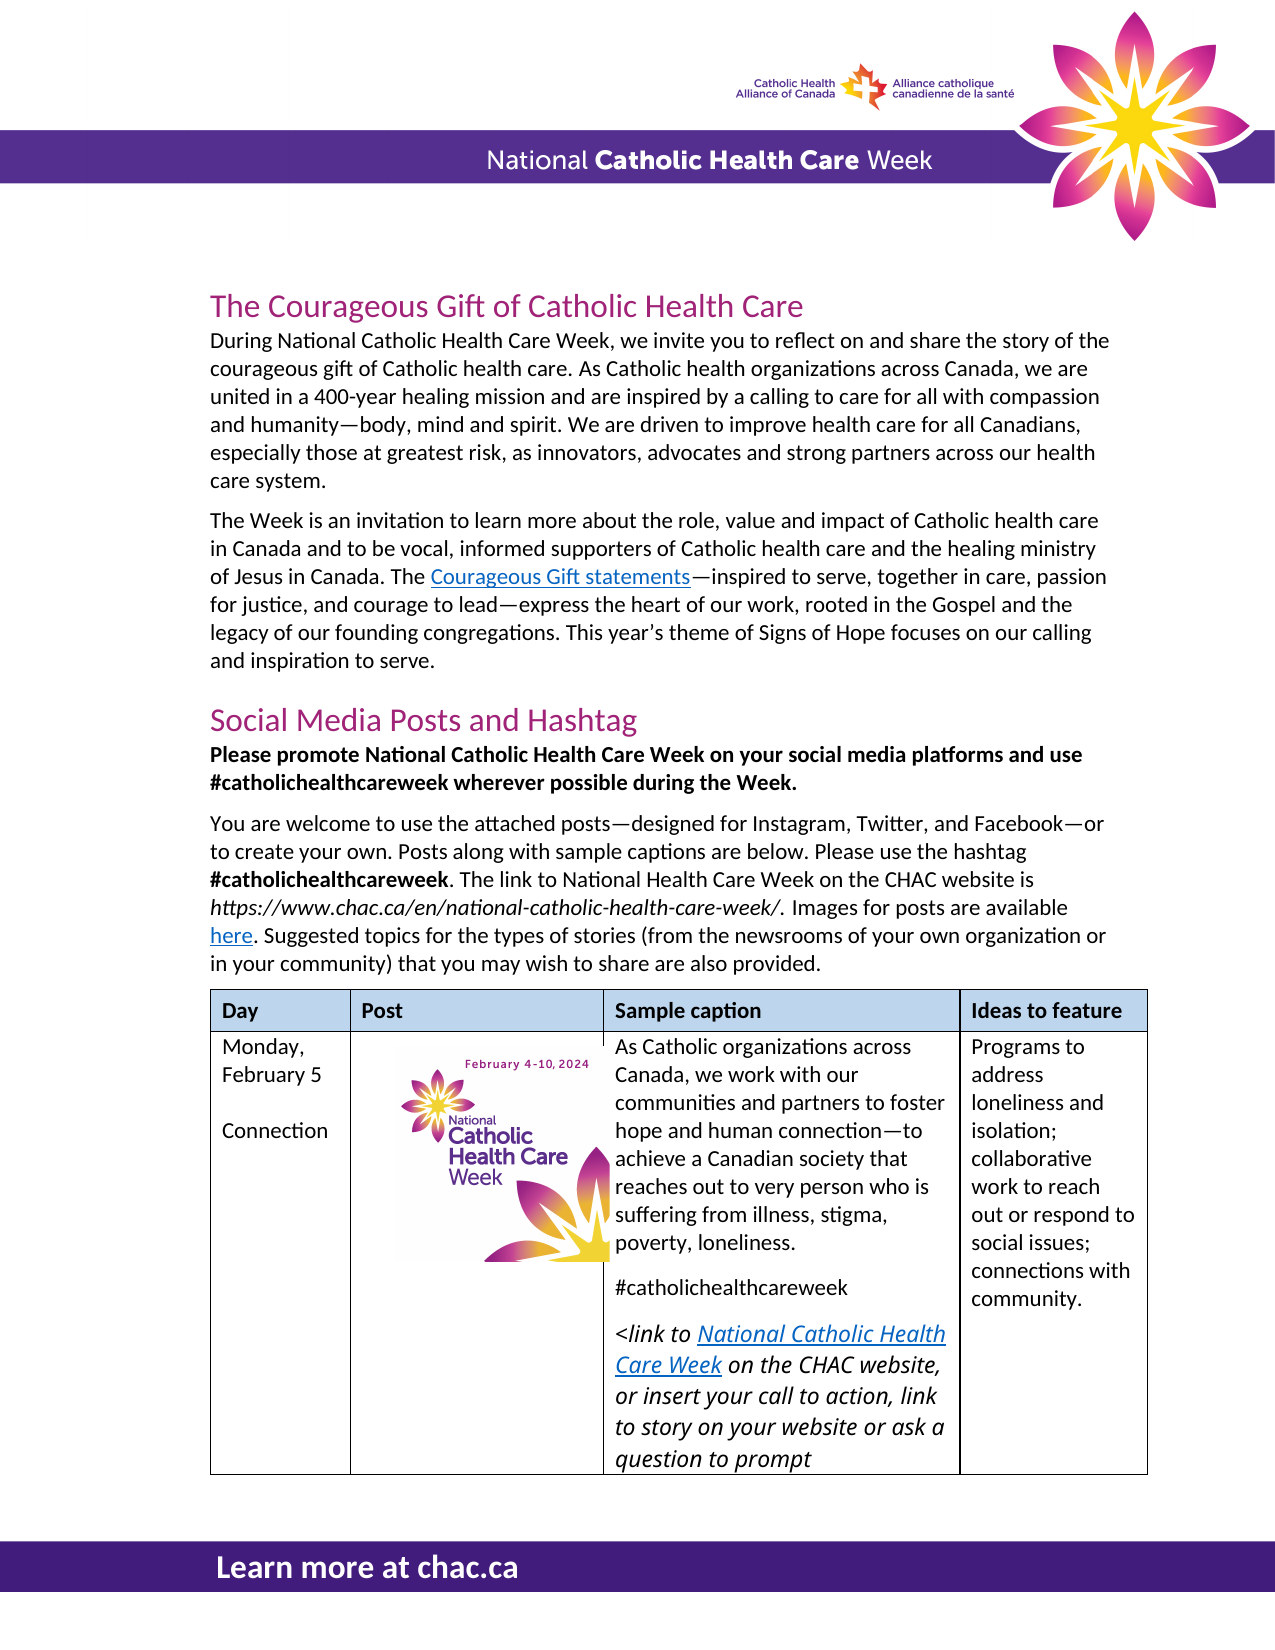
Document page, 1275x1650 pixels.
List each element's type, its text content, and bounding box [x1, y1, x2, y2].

text The Courageous Gift of Catholic Health Care [210, 285, 1119, 326]
picture [0, 3, 1275, 247]
table_header Sample caption [604, 990, 959, 1031]
text Social Media Posts and Hashtag [210, 699, 1119, 740]
text Please promote National Catholic Health Care Week on your social media platforms and use #catholichealthcareweek wherever possible during the Week. [210, 740, 1119, 796]
table_header Ideas to feature [961, 990, 1147, 1031]
table_header Day [211, 990, 350, 1031]
table_cell Monday, February 5 Connection [211, 1032, 350, 1474]
text You are welcome to use the attached posts—designed for Instagram, Twitter, and Facebook—or to create your own. Posts along with sample captions are below. Please use the hashtag #catholichealthcareweek. The link to National Health Care Week on the CHAC website is https://www.chac.ca/en/national-catholic-health-care-week/. Images for posts are available here. Suggested topics for the types of stories (from the newsrooms of your own organization or in your community) that you may wish to share are also provided. [210, 809, 1119, 977]
table_cell Programs to address loneliness and isolation; collaborative work to reach out or respond to social issues; connections with community. [961, 1032, 1147, 1474]
table_header Post [351, 990, 603, 1031]
text The Week is an invitation to learn more about the role, value and impact of Catholic health care in Canada and to be vocal, informed supporters of Catholic health care and the healing ministry of Jesus in Canada. The Courageous Gift statements—inspired to serve, together in care, passion for justice, and courage to lead—express the heart of our work, rooted in the Gospel and the legacy of our founding congregations. This year’s theme of Signs of Hope focuses on our calling and inspiration to serve. [210, 506, 1119, 674]
table_cell [351, 1032, 603, 1474]
picture [394, 1046, 610, 1262]
text During National Catholic Health Care Week, we invite you to reflect on and share the story of the courageous gift of Catholic health care. As Catholic health organizations across Canada, we are united in a 400-year healing mission and are inspired by a calling to care for all with compassion and humanity—body, mind and spirit. We are driven to improve health care for all Canadians, especially those at greatest risk, as innovators, advocates and strong partners across our health care system. [210, 326, 1119, 494]
